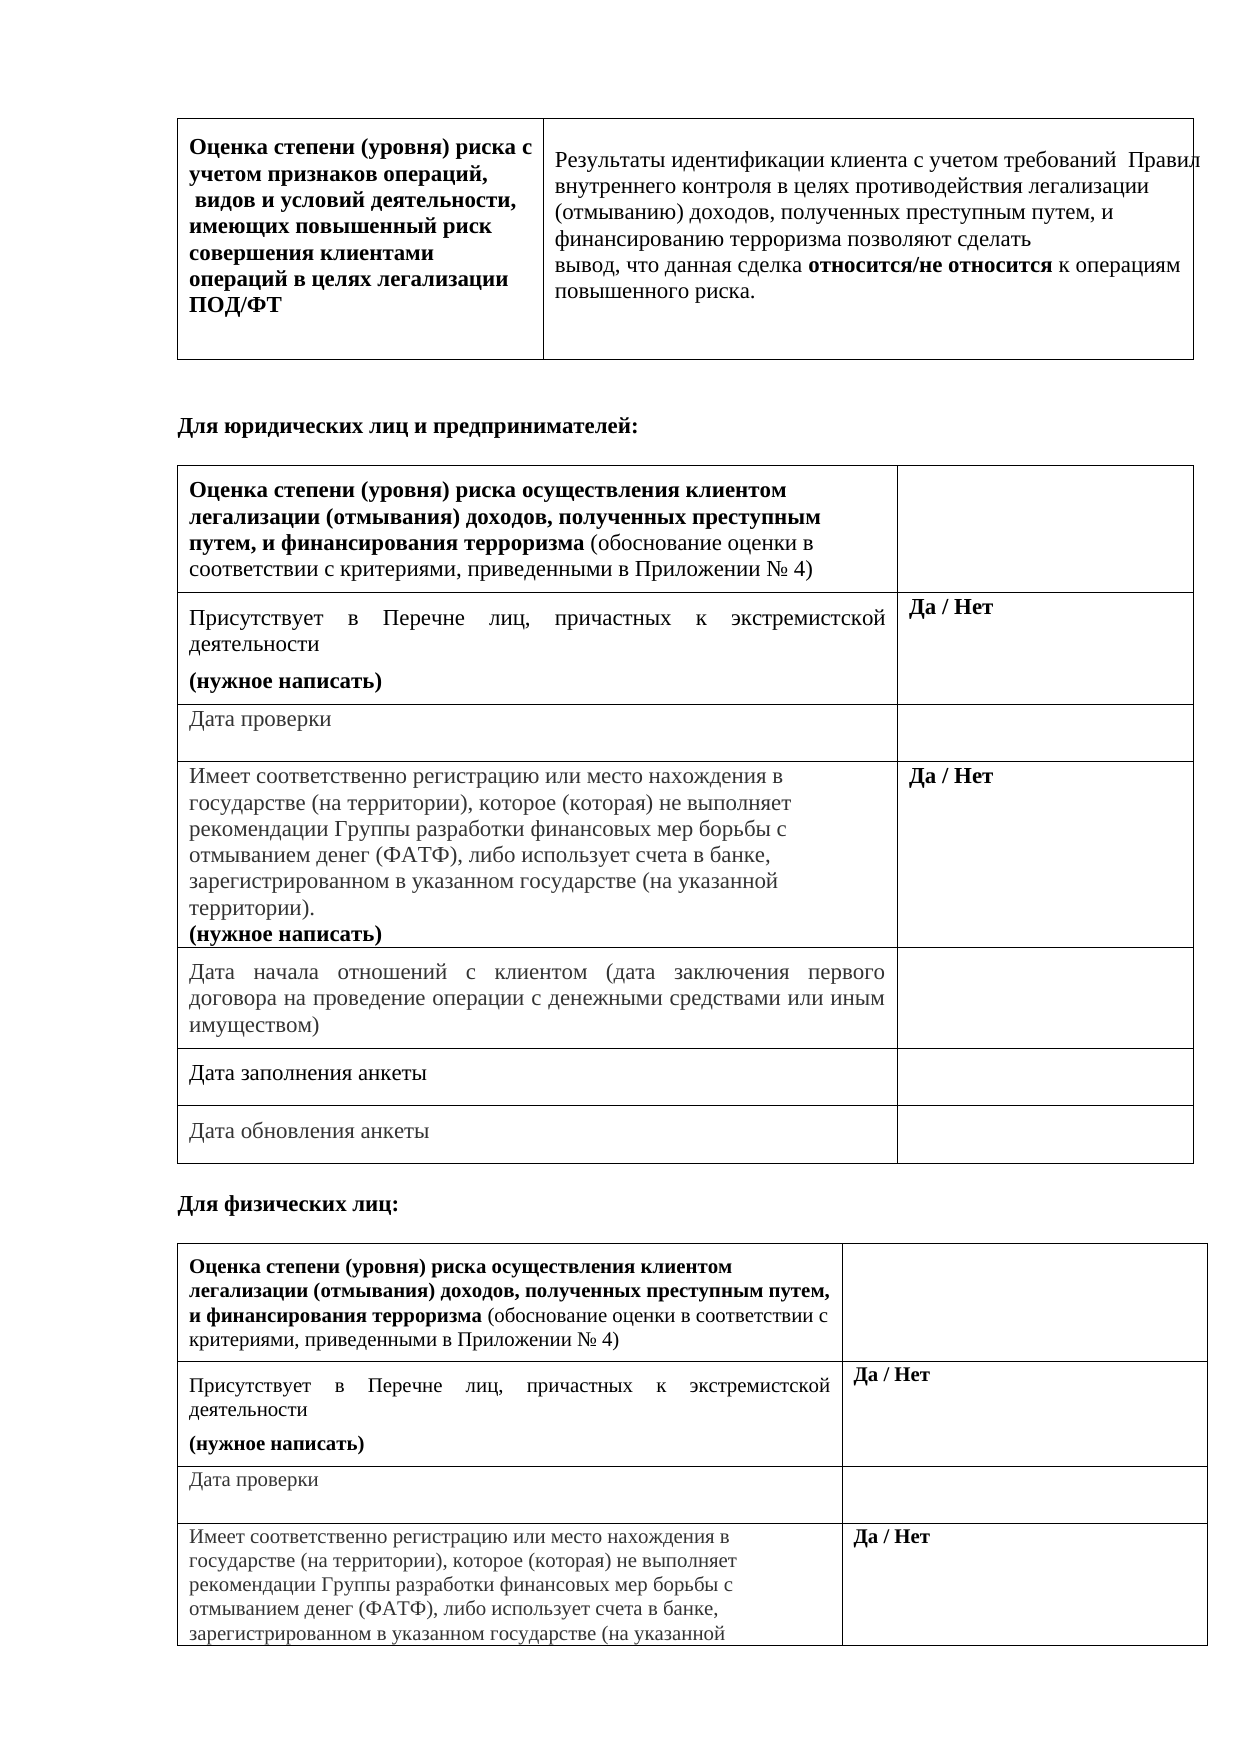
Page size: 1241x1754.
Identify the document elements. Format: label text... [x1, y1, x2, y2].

table_header [843, 1244, 1207, 1361]
table_cell Да / Нет [843, 1524, 1207, 1644]
table_cell [898, 1049, 1193, 1105]
text Для физических лиц: [177, 1190, 1152, 1217]
table_cell Да / Нет [898, 593, 1193, 703]
table_header Оценка степени (уровня) риска осуществления клиентом легализации (отмывания) доходов, полученных преступным путем, и финансирования терроризма (обоснование оценки в соответствии с критериями, приведенными в Приложении № 4) [178, 466, 897, 592]
table_header Оценка степени (уровня) риска осуществления клиентом легализации (отмывания) доходов, полученных преступным путем, и финансирования терроризма (обоснование оценки в соответствии с критериями, приведенными в Приложении № 4) [178, 1244, 842, 1361]
table_cell Результаты идентификации клиента с учетом требований Правил внутреннего контроля в целях противодействия легализации (отмыванию) доходов, полученных преступным путем, и финансированию терроризма позволяют сделать вывод, что данная сделка относится/не относится к операциям повышенного риска. [544, 119, 1193, 358]
table_cell [843, 1467, 1207, 1523]
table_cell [178, 1524, 842, 1644]
table_cell Дата заполнения анкеты [178, 1049, 897, 1105]
table_header [898, 466, 1193, 592]
text Для юридических лиц и предпринимателей: [177, 412, 1152, 438]
table_cell [898, 1106, 1193, 1163]
table_cell Оценка степени (уровня) риска с учетом признаков операций, видов и условий деятельности, имеющих повышенный риск совершения клиентами операций в целях легализации ПОД/ФТ [178, 119, 543, 358]
table_cell Дата проверки [178, 1467, 842, 1523]
table_cell Да / Нет [843, 1362, 1207, 1466]
table_cell Дата проверки [178, 705, 897, 761]
table_cell Присутствует в Перечне лиц, причастных к экстремистской деятельности (нужное написать) [178, 1362, 842, 1466]
table_cell Дата начала отношений с клиентом (дата заключения первого договора на проведение операции с денежными средствами или иным имуществом) [178, 948, 897, 1048]
table_cell [898, 948, 1193, 1048]
table_cell Присутствует в Перечне лиц, причастных к экстремистской деятельности (нужное написать) [178, 593, 897, 703]
table_cell Дата обновления анкеты [178, 1106, 897, 1163]
table_cell Да / Нет [898, 762, 1193, 947]
table_cell [898, 705, 1193, 761]
